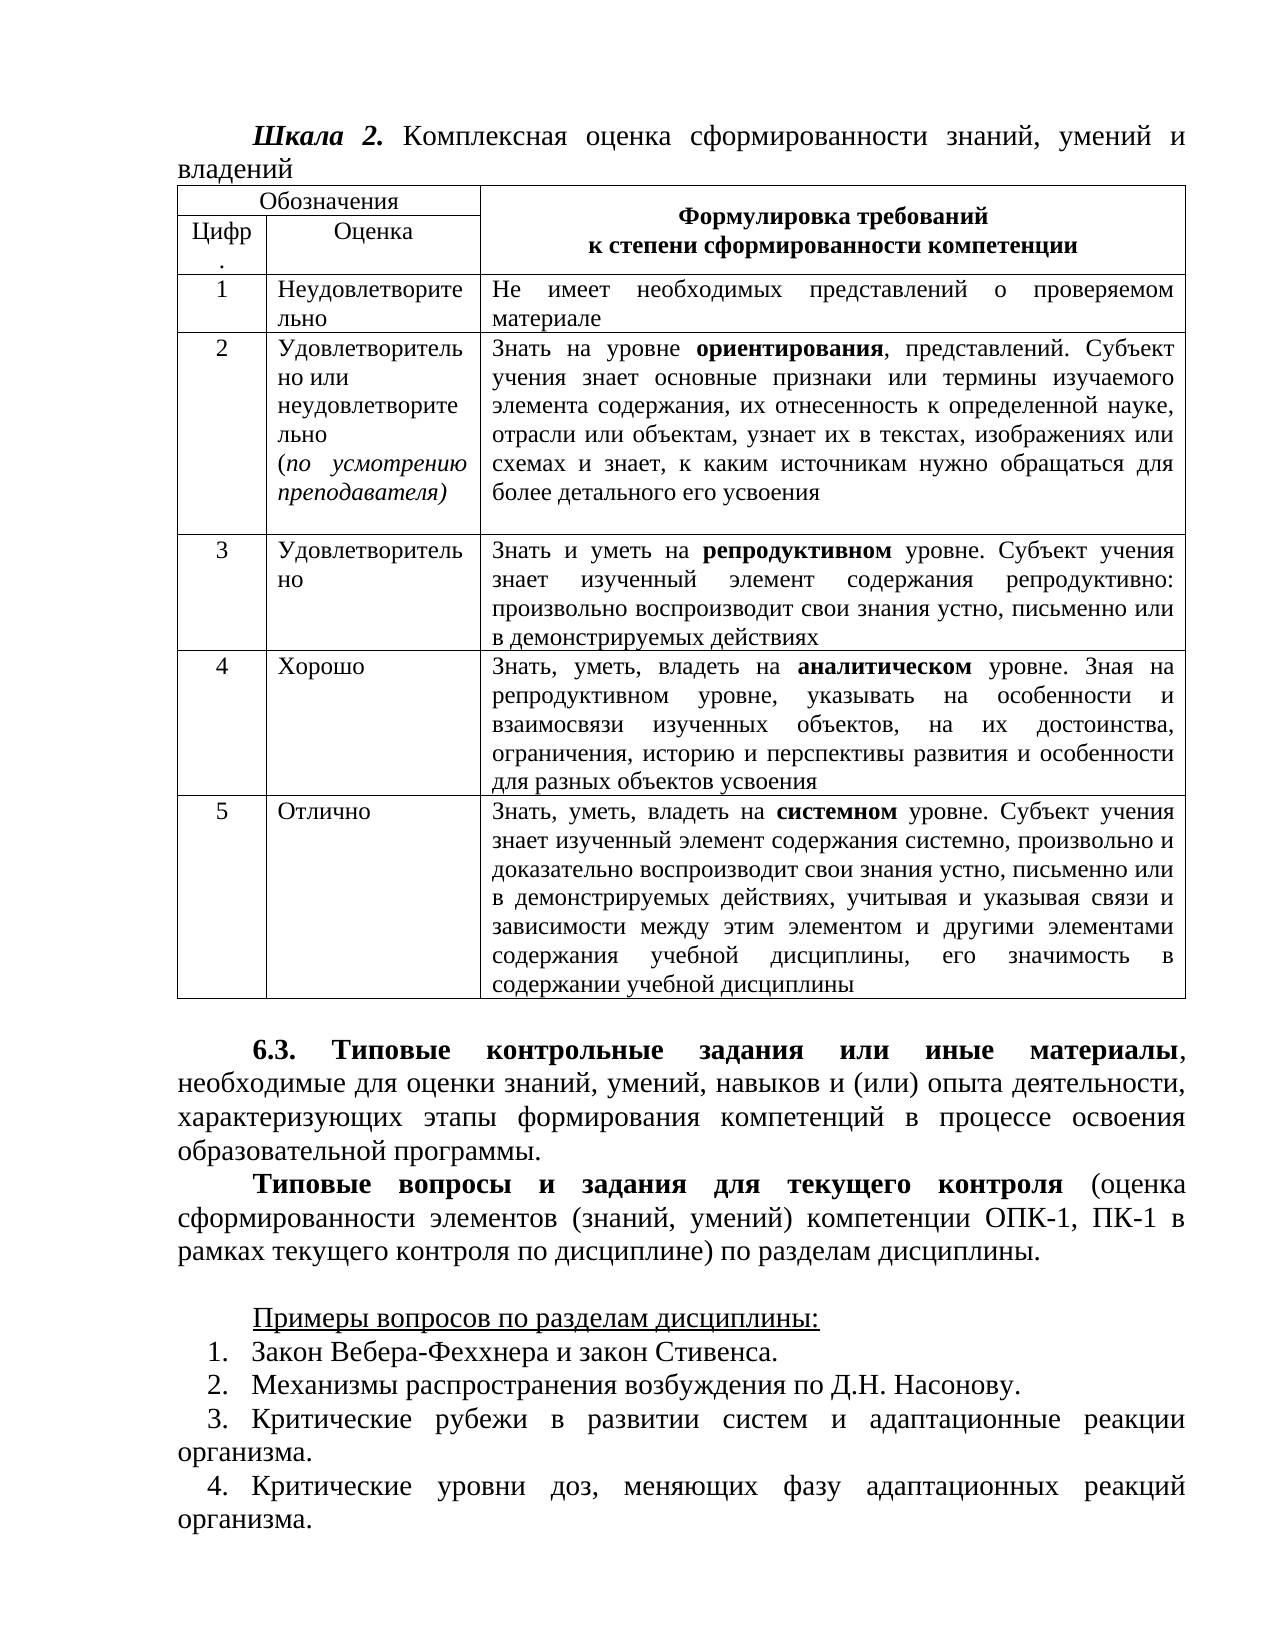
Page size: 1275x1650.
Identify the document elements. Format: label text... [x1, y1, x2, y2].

text Примеры вопросов по разделам дисциплины: [177, 1300, 1186, 1334]
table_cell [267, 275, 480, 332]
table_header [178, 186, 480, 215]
list Механизмы распространения возбуждения по Д.Н. Насонову. [177, 1367, 1186, 1401]
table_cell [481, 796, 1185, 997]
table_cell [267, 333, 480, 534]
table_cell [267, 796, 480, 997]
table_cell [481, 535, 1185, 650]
text 6.3. Типовые контрольные задания или иные материалы, необходимые для оценки знаний, умений, навыков и (или) опыта деятельности, характеризующих этапы формирования компетенций в процессе освоения образовательной программы. [177, 1032, 1186, 1166]
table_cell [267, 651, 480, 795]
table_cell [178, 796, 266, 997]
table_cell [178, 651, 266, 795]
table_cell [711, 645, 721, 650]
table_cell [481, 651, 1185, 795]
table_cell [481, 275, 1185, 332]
text Типовые вопросы и задания для текущего контроля (оценка сформированности элементов (знаний, умений) компетенции ОПК-1, ПК-1 в рамках текущего контроля по дисциплине) по разделам дисциплины. [177, 1166, 1186, 1267]
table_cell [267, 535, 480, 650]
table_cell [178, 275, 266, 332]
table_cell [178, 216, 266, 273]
text Шкала 2. Комплексная оценка сформированности знаний, умений и владений [177, 118, 1186, 185]
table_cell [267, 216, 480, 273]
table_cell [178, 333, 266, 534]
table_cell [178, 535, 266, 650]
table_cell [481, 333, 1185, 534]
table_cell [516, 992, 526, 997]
list Закон Вебера-Феххнера и закон Стивенса. [177, 1334, 1186, 1367]
list Критические рубежи в развитии систем и адаптационные реакции организма. [177, 1401, 1186, 1468]
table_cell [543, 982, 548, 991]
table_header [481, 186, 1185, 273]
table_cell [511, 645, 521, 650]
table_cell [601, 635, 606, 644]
list Критические уровни доз, меняющих фазу адаптационных реакций организма. [177, 1468, 1186, 1535]
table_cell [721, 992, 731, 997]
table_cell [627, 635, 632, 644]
